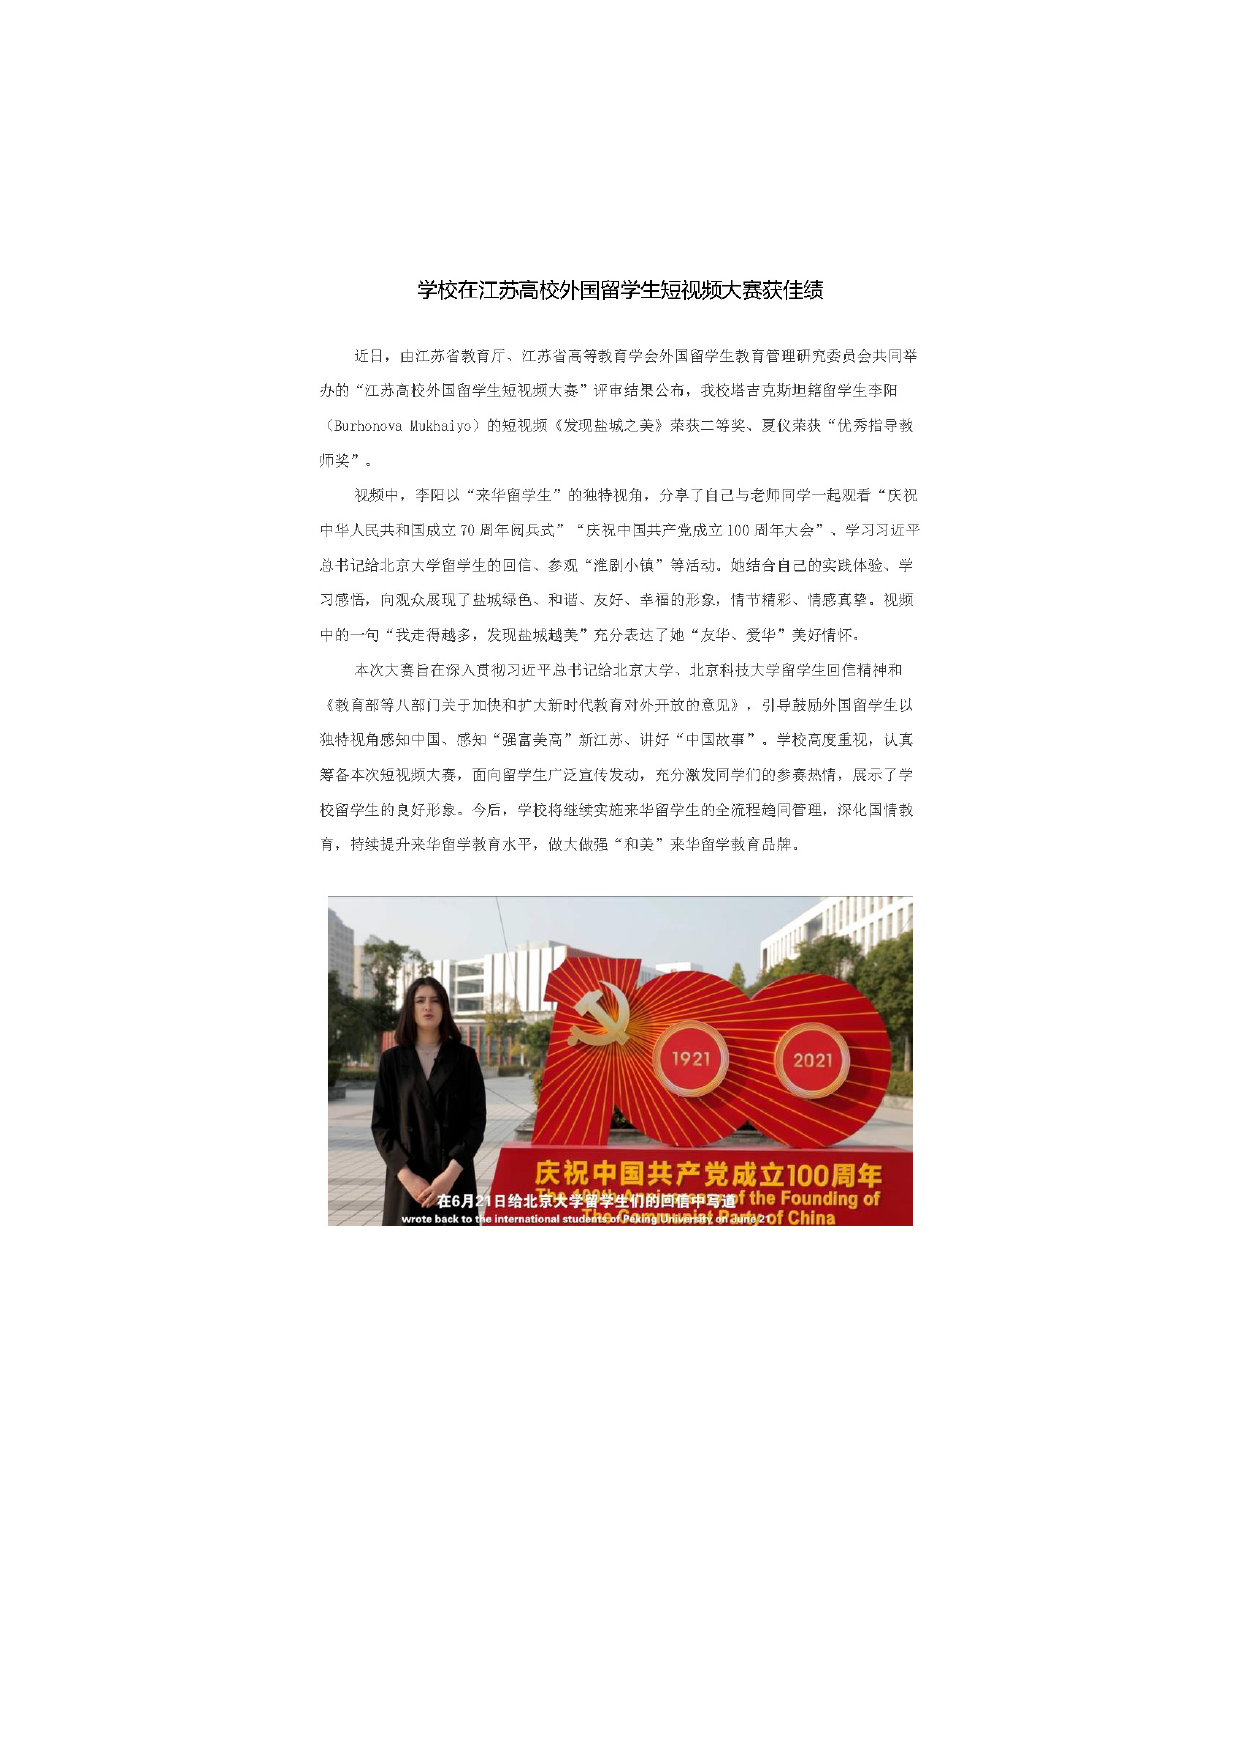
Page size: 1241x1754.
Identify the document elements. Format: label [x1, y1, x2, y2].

picture [188, 162, 1052, 1386]
